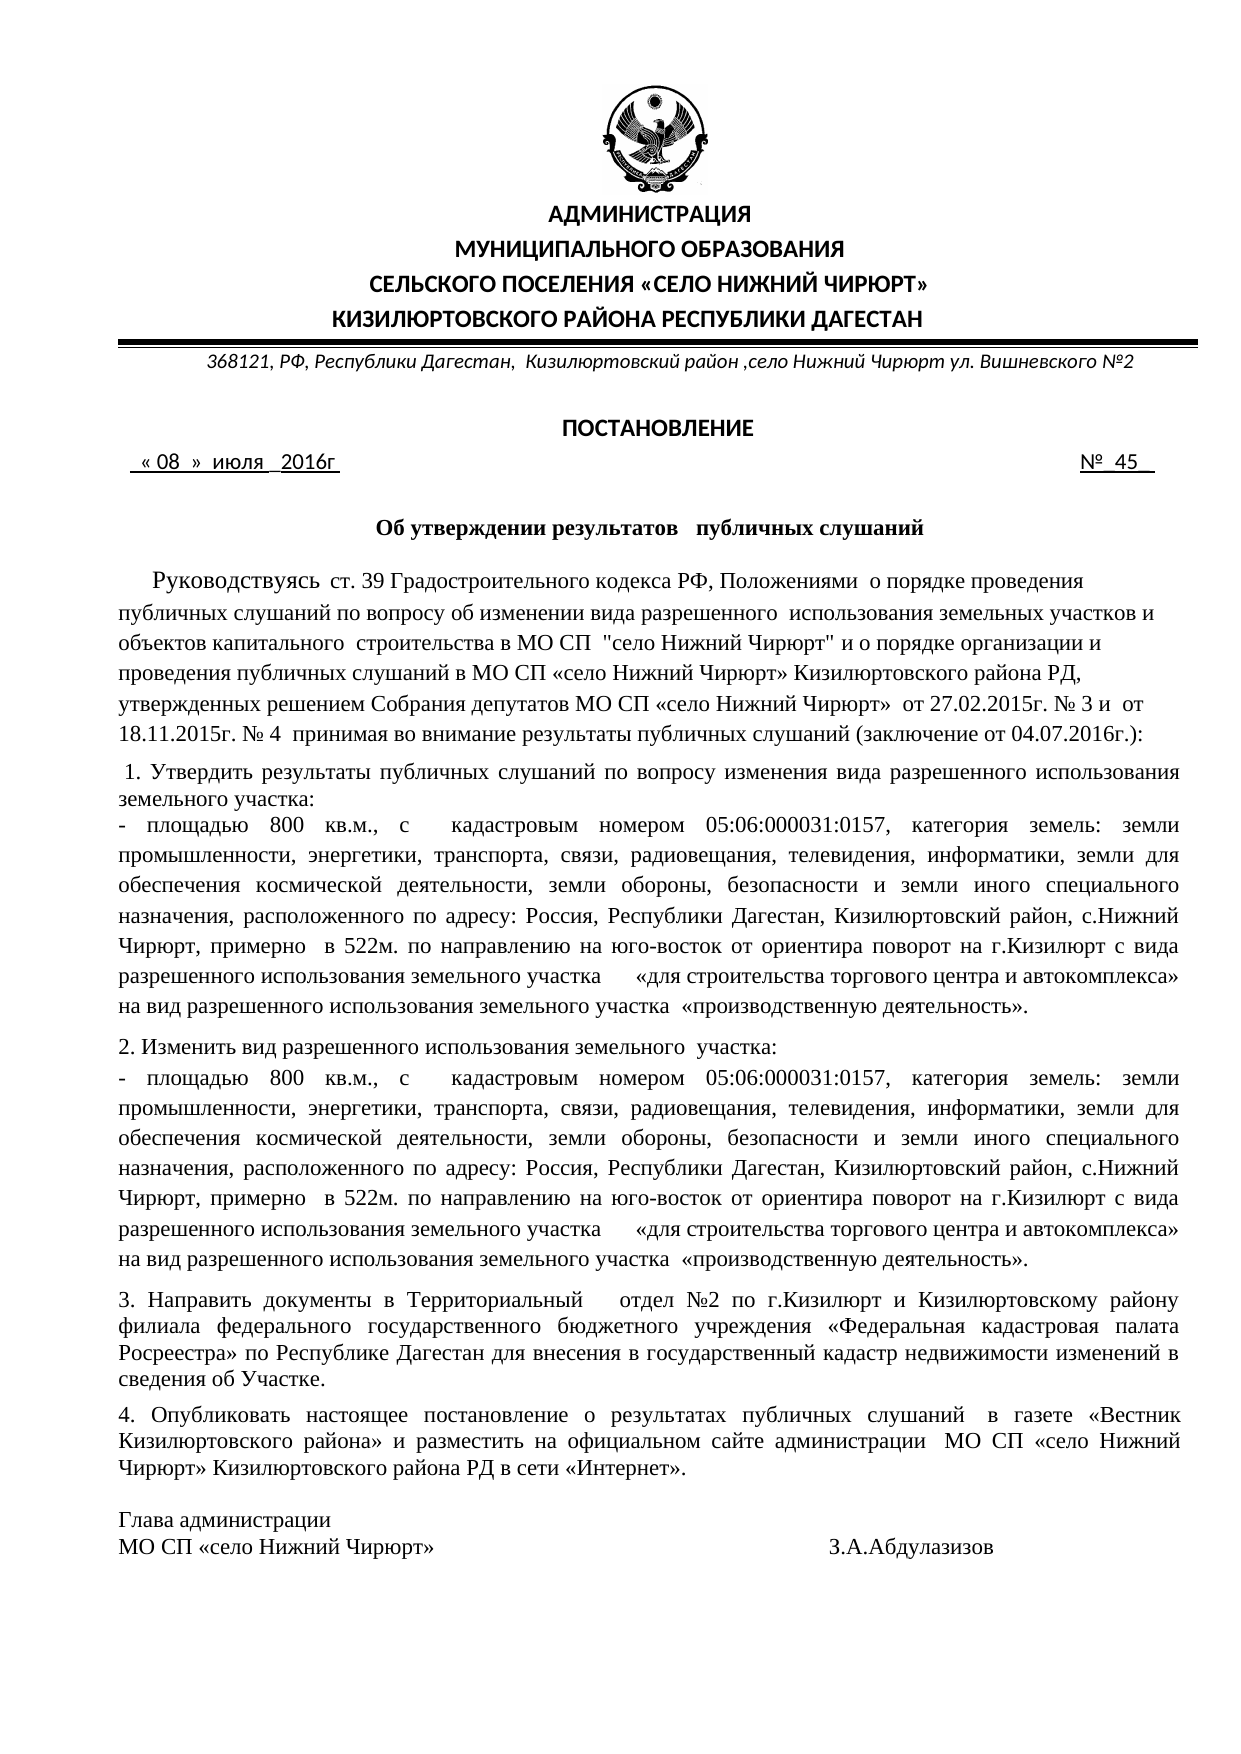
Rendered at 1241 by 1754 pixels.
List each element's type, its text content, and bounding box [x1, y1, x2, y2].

picture [602, 84, 709, 195]
table_header 368121, РФ, Республики Дагестан, Кизилюртовский район ,село Нижний Чирюрт ул. Вишневского №2 ПОСТАНОВЛЕНИЕ « 08 » июля _2016г №_45_ [118, 348, 1198, 514]
text СЕЛЬСКОГО ПОСЕЛЕНИЯ «СЕЛО НИЖНИЙ ЧИРЮРТ» [118, 269, 1181, 299]
text - площадью 800 кв.м., с кадастровым номером 05:06:000031:0157, категория земель: земли промышленности, энергетики, транспорта, связи, радиовещания, телевидения, информатики, земли для обеспечения космической деятельности, земли обороны, безопасности и земли иного специального назначения, расположенного по адресу: Россия, Республики Дагестан, Кизилюртовский район, с.Нижний Чирюрт, примерно в 522м. по направлению на юго-восток от ориентира поворот на г.Кизилюрт с вида разрешенного использования земельного участка «для строительства торгового центра и автокомплекса» на вид разрешенного использования земельного участка «производственную деятельность». [118, 1064, 1181, 1271]
text Об утверждении результатов публичных слушаний [118, 514, 1181, 541]
text МУНИЦИПАЛЬНОГО ОБРАЗОВАНИЯ [118, 234, 1181, 264]
text 3. Направить документы в Территориальный отдел №2 по г.Кизилюрт и Кизилюртовскому району филиала федерального государственного бюджетного учреждения «Федеральная кадастровая палата Росреестра» по Республике Дагестан для внесения в государственный кадастр недвижимости изменений в сведения об Участке. [118, 1286, 1181, 1391]
text АДМИНИСТРАЦИЯ [118, 199, 1181, 229]
text Глава администрации [118, 1506, 1181, 1533]
text - площадью 800 кв.м., с кадастровым номером 05:06:000031:0157, категория земель: земли промышленности, энергетики, транспорта, связи, радиовещания, телевидения, информатики, земли для обеспечения космической деятельности, земли обороны, безопасности и земли иного специального назначения, расположенного по адресу: Россия, Республики Дагестан, Кизилюртовский район, с.Нижний Чирюрт, примерно в 522м. по направлению на юго-восток от ориентира поворот на г.Кизилюрт с вида разрешенного использования земельного участка «для строительства торгового центра и автокомплекса» на вид разрешенного использования земельного участка «производственную деятельность». [118, 811, 1181, 1019]
text 4. Опубликовать настоящее постановление о результатах публичных слушаний в газете «Вестник Кизилюртовского района» и разместить на официальном сайте администрации МО СП «село Нижний Чирюрт» Кизилюртовского района РД в сети «Интернет». [118, 1401, 1181, 1480]
text МО СП «село Нижний Чирюрт» З.А.Абдулазизов [118, 1533, 1181, 1559]
text 2. Изменить вид разрешенного использования земельного участка: [118, 1033, 1181, 1060]
text КИЗИЛЮРТОВСКОГО РАЙОНА РЕСПУБЛИКИ ДАГЕСТАН [74, 304, 1181, 334]
text Руководствуясь ст. 39 Градостроительного кодекса РФ, Положениями о порядке проведения публичных слушаний по вопросу об изменении вида разрешенного использования земельных участков и объектов капитального строительства в МО СП "село Нижний Чирюрт" и о порядке организации и проведения публичных слушаний в МО СП «село Нижний Чирюрт» Кизилюртовского района РД, утвержденных решением Собрания депутатов МО СП «село Нижний Чирюрт» от 27.02.2015г. № 3 и от 18.11.2015г. № 4 принимая во внимание результаты публичных слушаний (заключение от 04.07.2016г.): [118, 564, 1181, 746]
text 1. Утвердить результаты публичных слушаний по вопросу изменения вида разрешенного использования земельного участка: [118, 758, 1181, 811]
